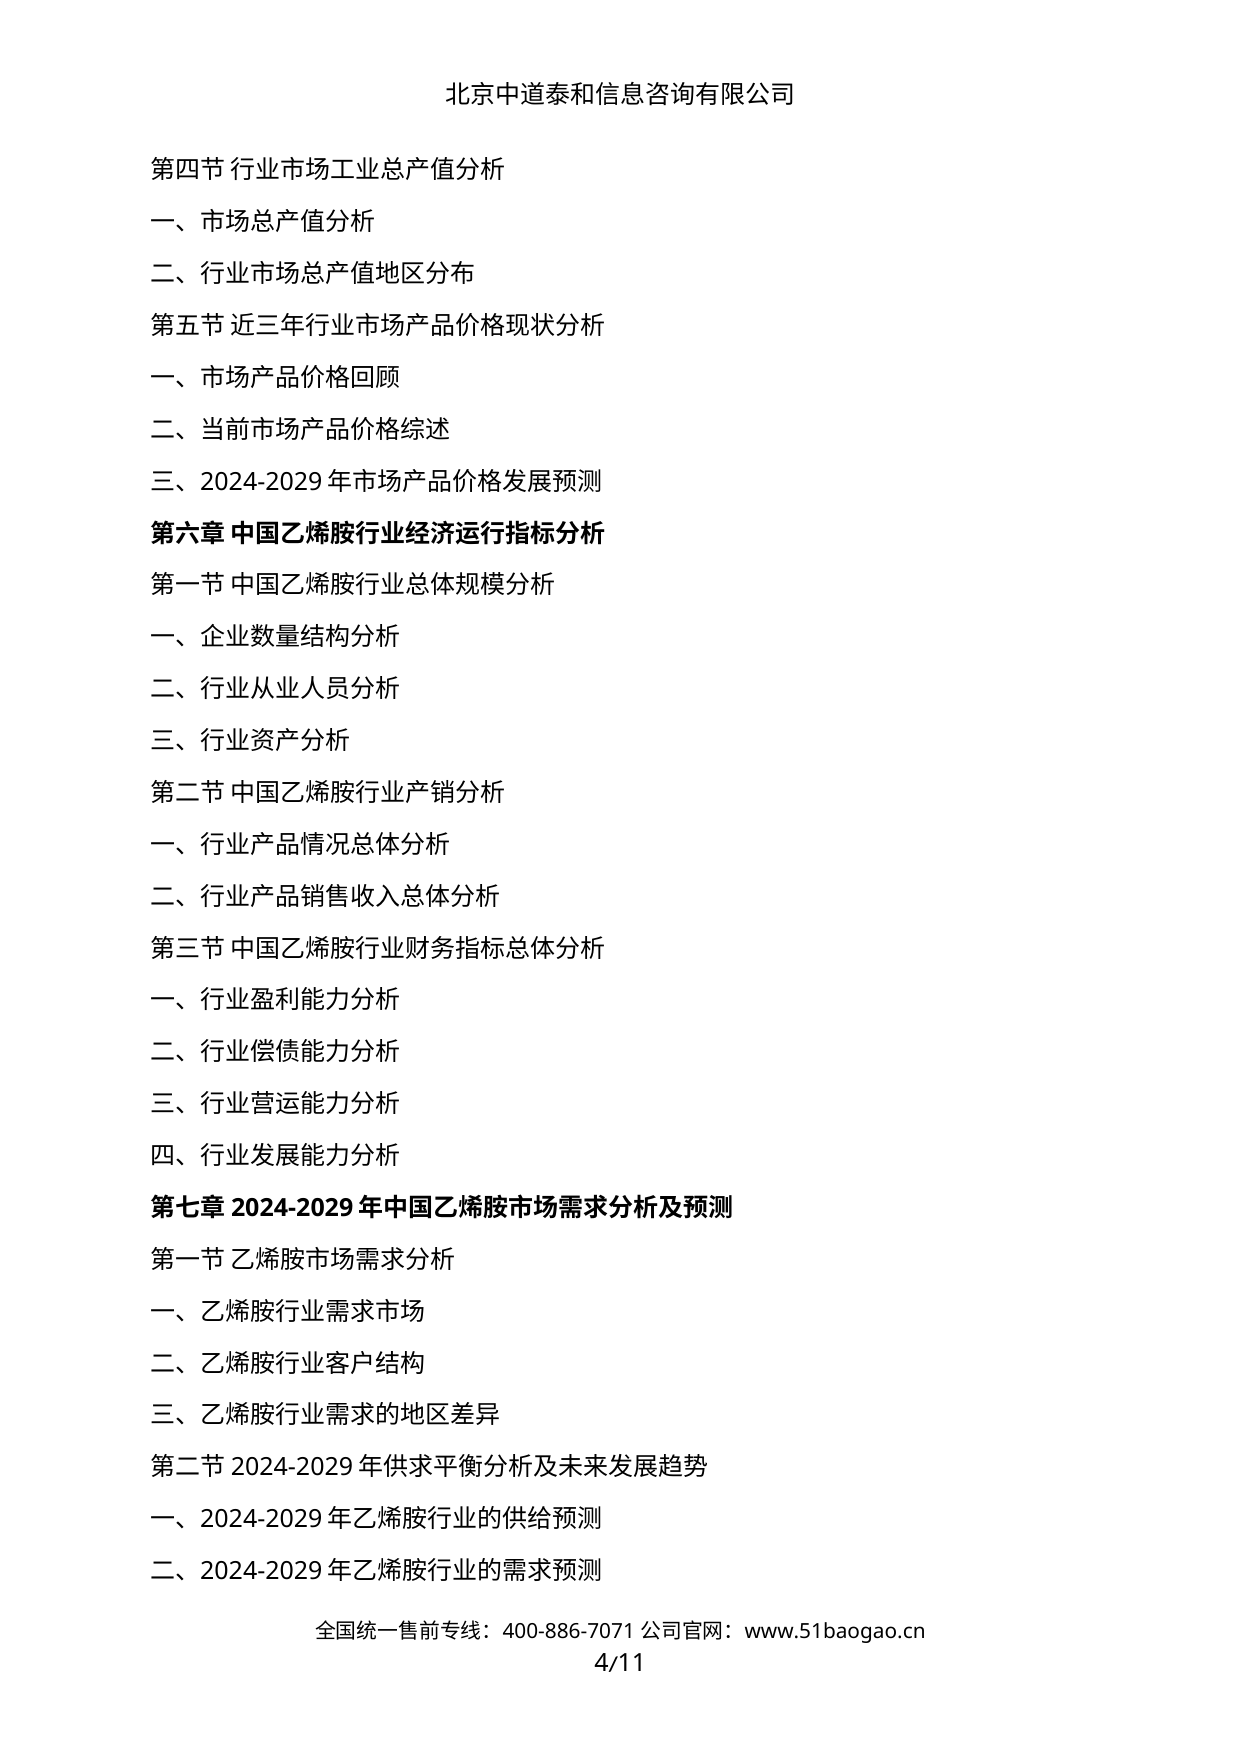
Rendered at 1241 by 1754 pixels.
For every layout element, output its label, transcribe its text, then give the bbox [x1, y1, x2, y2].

text 第五节 近三年行业市场产品价格现状分析 [150, 306, 1090, 342]
text 三、乙烯胺行业需求的地区差异 [150, 1395, 1090, 1431]
text 一、行业产品情况总体分析 [150, 824, 1090, 861]
text 三、行业营运能力分析 [150, 1084, 1090, 1120]
text 二、当前市场产品价格综述 [150, 409, 1090, 446]
text 四、行业发展能力分析 [150, 1136, 1090, 1172]
text 一、企业数量结构分析 [150, 617, 1090, 653]
text 二、行业从业人员分析 [150, 669, 1090, 705]
text 三、行业资产分析 [150, 721, 1090, 757]
text 第七章 2024-2029年中国乙烯胺市场需求分析及预测 [150, 1187, 1090, 1224]
text 第六章 中国乙烯胺行业经济运行指标分析 [150, 513, 1090, 549]
text 第四节 行业市场工业总产值分析 [150, 150, 1090, 186]
text 二、行业市场总产值地区分布 [150, 254, 1090, 290]
text 二、2024-2029年乙烯胺行业的需求预测 [150, 1551, 1090, 1587]
text 三、2024-2029年市场产品价格发展预测 [150, 461, 1090, 497]
text 第一节 乙烯胺市场需求分析 [150, 1239, 1090, 1276]
text 第三节 中国乙烯胺行业财务指标总体分析 [150, 928, 1090, 964]
text 一、乙烯胺行业需求市场 [150, 1291, 1090, 1327]
text 一、市场产品价格回顾 [150, 357, 1090, 394]
text 第二节 中国乙烯胺行业产销分析 [150, 772, 1090, 809]
text 二、行业偿债能力分析 [150, 1032, 1090, 1068]
text 一、市场总产值分析 [150, 202, 1090, 238]
text 二、行业产品销售收入总体分析 [150, 876, 1090, 912]
text 第二节 2024-2029年供求平衡分析及未来发展趋势 [150, 1447, 1090, 1483]
text 一、2024-2029年乙烯胺行业的供给预测 [150, 1499, 1090, 1535]
text 一、行业盈利能力分析 [150, 980, 1090, 1016]
text 二、乙烯胺行业客户结构 [150, 1343, 1090, 1379]
text 第一节 中国乙烯胺行业总体规模分析 [150, 565, 1090, 601]
